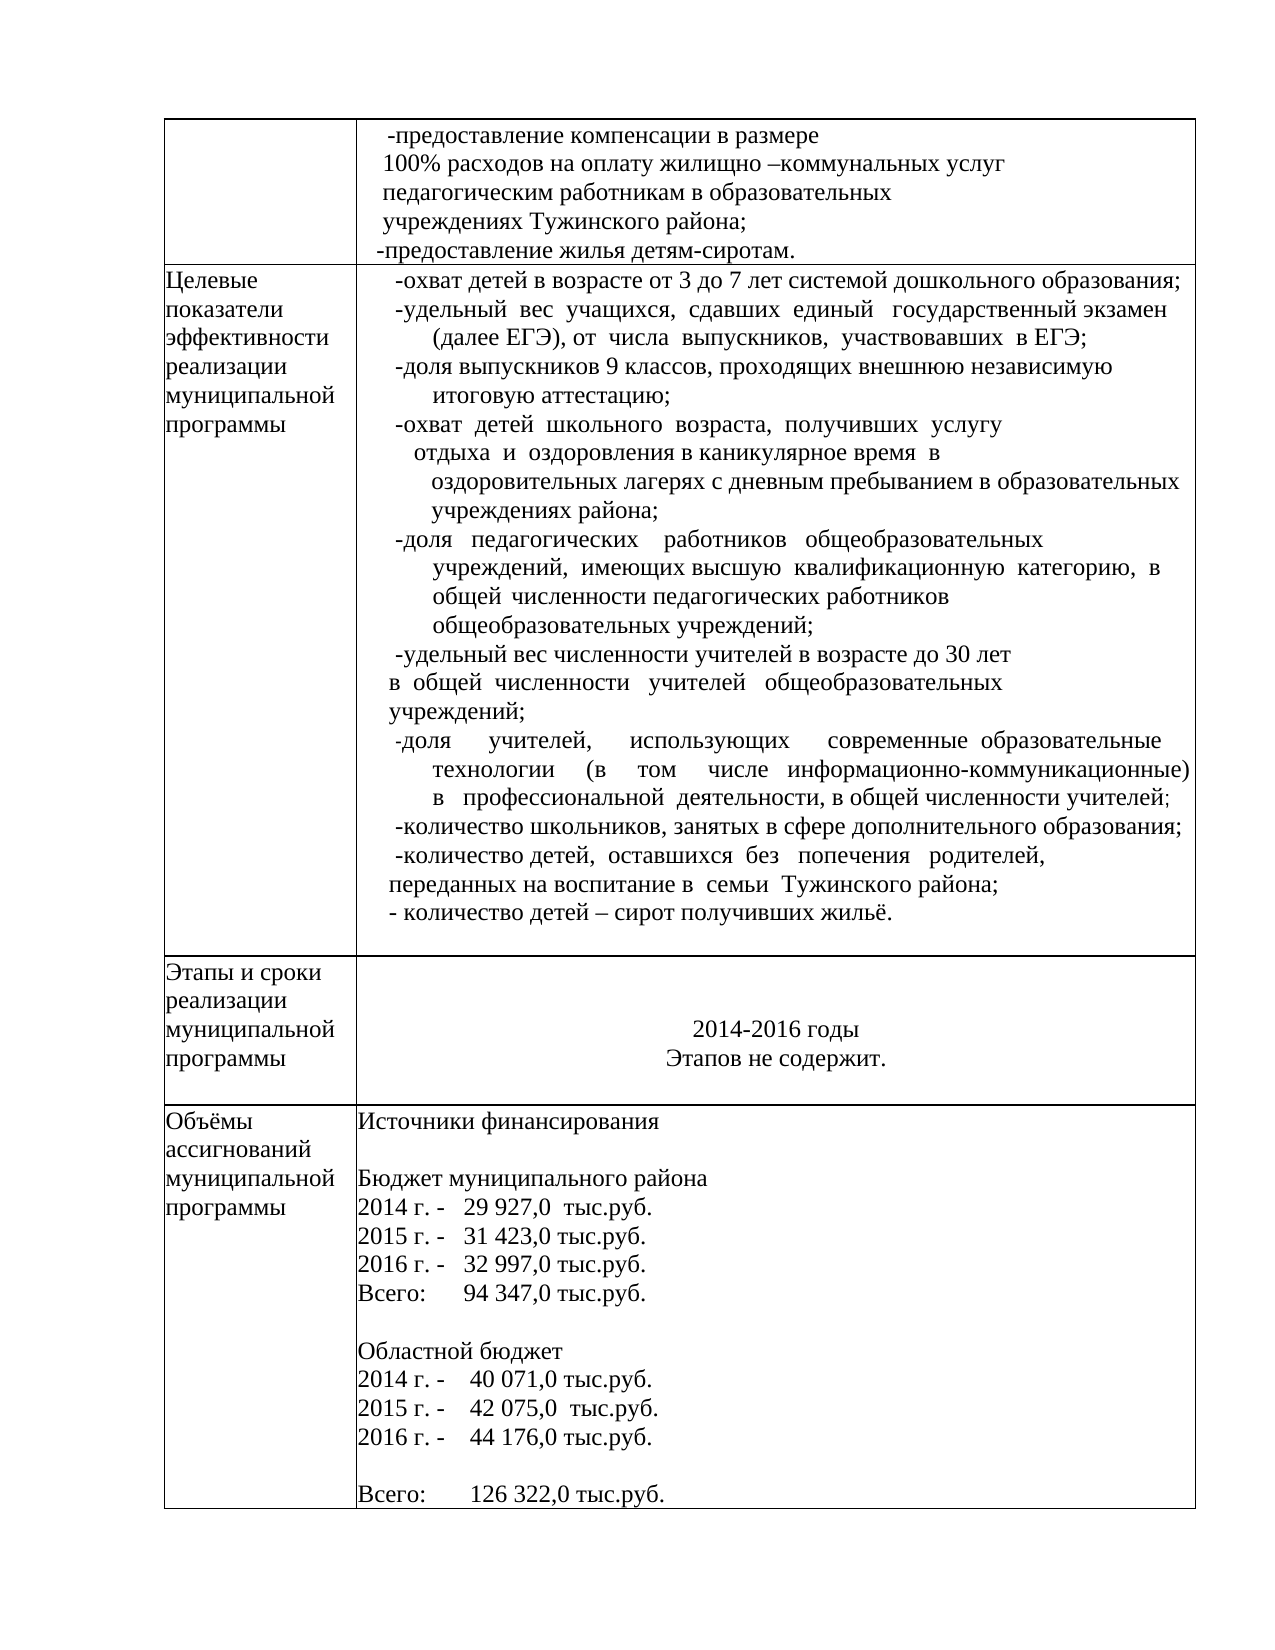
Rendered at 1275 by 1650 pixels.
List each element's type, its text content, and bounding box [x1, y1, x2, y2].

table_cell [165, 1106, 356, 1508]
table_cell 2014-2016 годы Этапов не содержит. [357, 957, 1195, 1104]
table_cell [357, 120, 1195, 263]
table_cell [165, 120, 356, 263]
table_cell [357, 1106, 1195, 1508]
table_cell Целевые показатели эффективности реализации муниципальной программы [165, 265, 356, 955]
table_cell Этапы и сроки реализации муниципальной программы [165, 957, 356, 1104]
table_cell -охват детей в возрасте от 3 до 7 лет системой дошкольного образования; -удельный вес учащихся, сдавших единый государственный экзамен (далее ЕГЭ), от числа выпускников, участвовавших в ЕГЭ; -доля выпускников 9 классов, проходящих внешнюю независимую итоговую аттестацию; -охват детей школьного возраста, получивших услугу отдыха и оздоровления в каникулярное время в оздоровительных лагерях с дневным пребыванием в образовательных учреждениях района; -доля педагогических работников общеобразовательных учреждений, имеющих высшую квалификационную категорию, в общей численности педагогических работников общеобразовательных учреждений; -удельный вес численности учителей в возрасте до 30 лет в общей численности учителей общеобразовательных учреждений; -доля учителей, использующих современные образовательные технологии (в том числе информационно-коммуникационные) в профессиональной деятельности, в общей численности учителей; -количество школьников, занятых в сфере дополнительного образования; -количество детей, оставшихся без попечения родителей, переданных на воспитание в семьи Тужинского района; - количество детей – сирот получивших жильё. [357, 265, 1195, 955]
